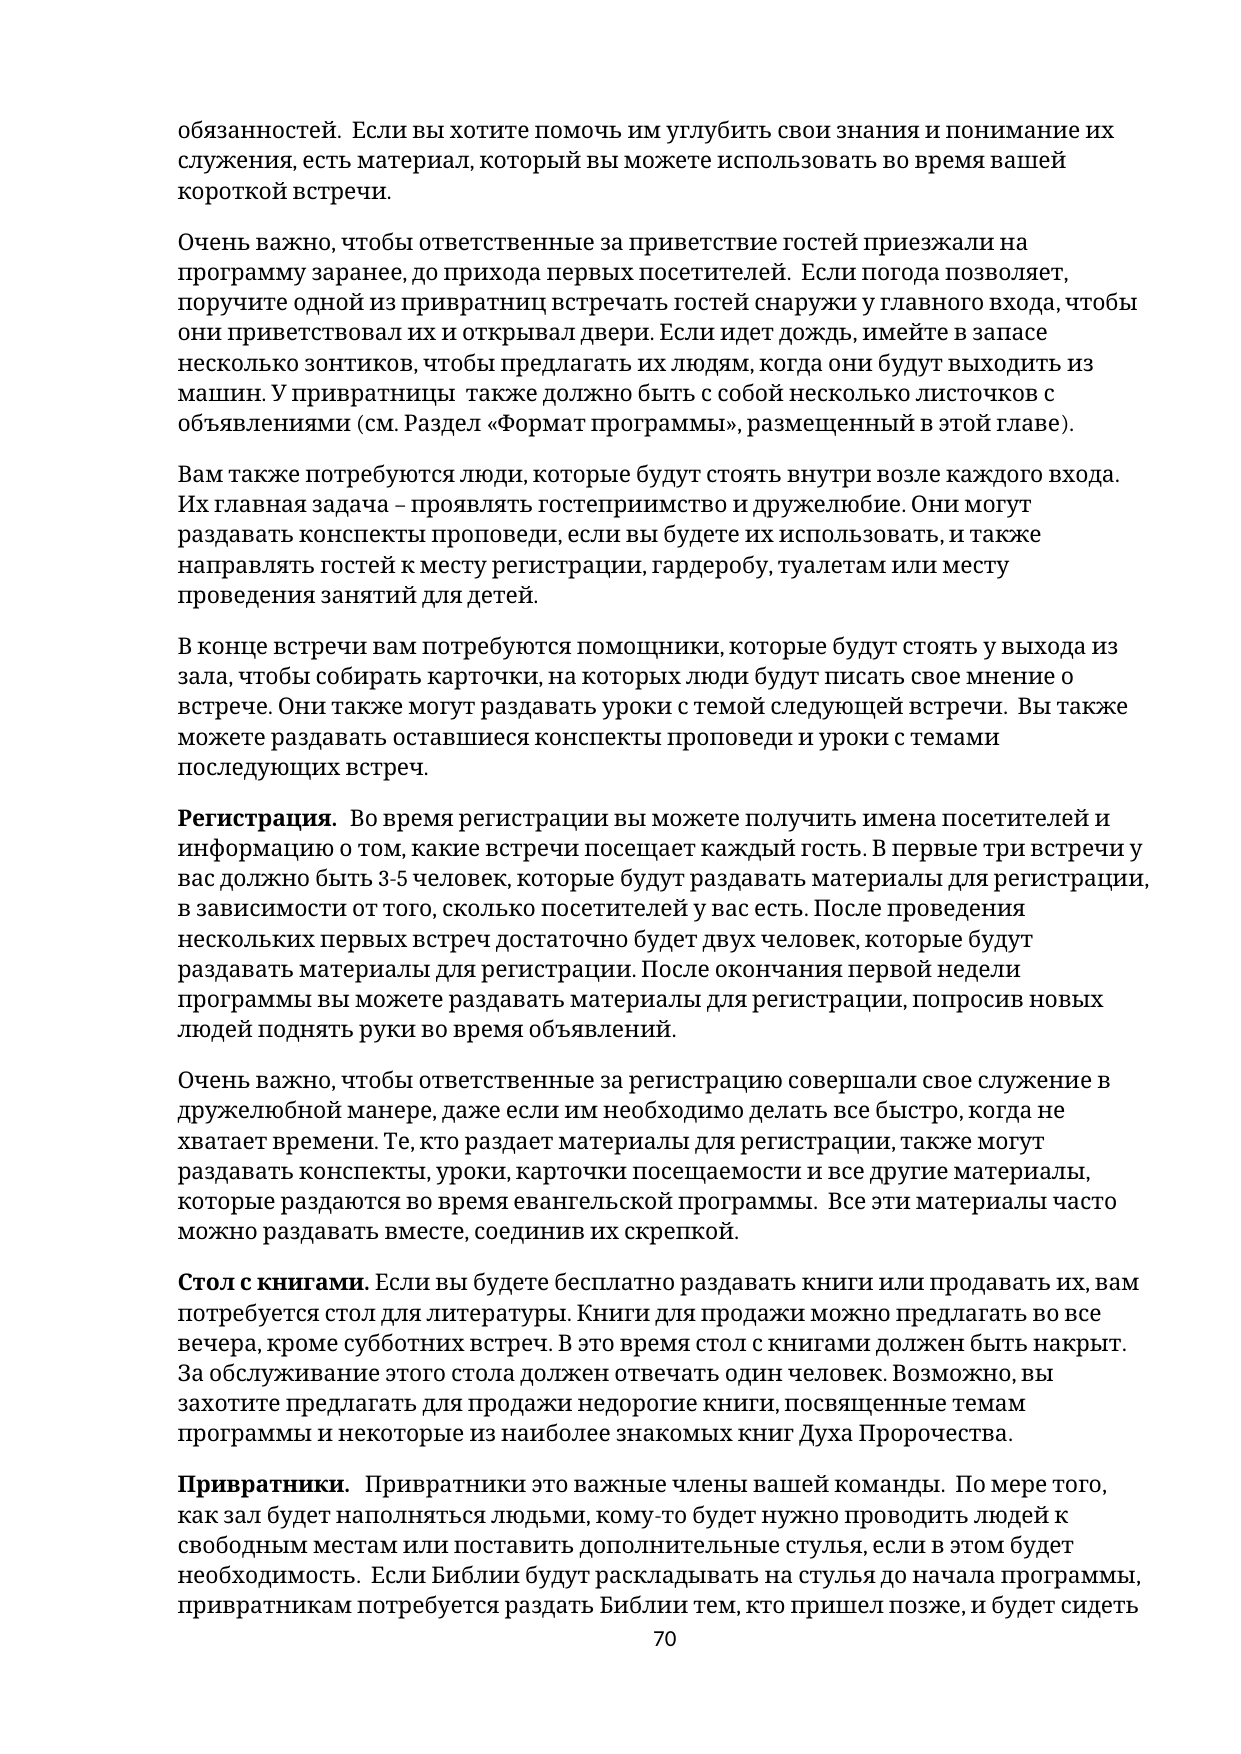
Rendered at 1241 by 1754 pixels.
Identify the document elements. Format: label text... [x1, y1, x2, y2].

text В конце встречи вам потребуются помощники, которые будут стоять у выхода из зала, чтобы собирать карточки, на которых люди будут писать свое мнение о встрече. Они также могут раздавать уроки с темой следующей встречи. Вы также можете раздавать оставшиеся конспекты проповеди и уроки с темами последующих встреч. [177, 634, 1152, 781]
text Очень важно, чтобы ответственные за регистрацию совершали свое служение в дружелюбной манере, даже если им необходимо делать все быстро, когда не хватает времени. Те, кто раздает материалы для регистрации, также могут раздавать конспекты, уроки, карточки посещаемости и все другие материалы, которые раздаются во время евангельской программы. Все эти материалы часто можно раздавать вместе, соединив их скрепкой. [177, 1068, 1152, 1246]
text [177, 118, 1152, 205]
text Очень важно, чтобы ответственные за приветствие гостей приезжали на программу заранее, до прихода первых посетителей. Если погода позволяет, поручите одной из привратниц встречать гостей снаружи у главного входа, чтобы они приветствовал их и открывал двери. Если идет дождь, имейте в запасе несколько зонтиков, чтобы предлагать их людям, когда они будут выходить из машин. У привратницы также должно быть с собой несколько листочков с объявлениями (см. Раздел «Формат программы», размещенный в этой главе). [177, 229, 1152, 437]
text Стол с книгами. Если вы будете бесплатно раздавать книги или продавать их, вам потребуется стол для литературы. Книги для продажи можно предлагать во все вечера, кроме субботних встреч. В это время стол с книгами должен быть накрыт. За обслуживание этого стола должен отвечать один человек. Возможно, вы захотите предлагать для продажи недорогие книги, посвященные темам программы и некоторые из наиболее знакомых книг Духа Пророчества. [177, 1270, 1152, 1448]
text Вам также потребуются люди, которые будут стоять внутри возле каждого входа. Их главная задача – проявлять гостеприимство и дружелюбие. Они могут раздавать конспекты проповеди, если вы будете их использовать, и также направлять гостей к месту регистрации, гардеробу, туалетам или месту проведения занятий для детей. [177, 462, 1152, 609]
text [177, 1472, 1152, 1619]
text Регистрация. Во время регистрации вы можете получить имена посетителей и информацию о том, какие встречи посещает каждый гость. В первые три встречи у вас должно быть 3-5 человек, которые будут раздавать материалы для регистрации, в зависимости от того, сколько посетителей у вас есть. После проведения нескольких первых встреч достаточно будет двух человек, которые будут раздавать материалы для регистрации. После окончания первой недели программы вы можете раздавать материалы для регистрации, попросив новых людей поднять руки во время объявлений. [177, 806, 1152, 1043]
